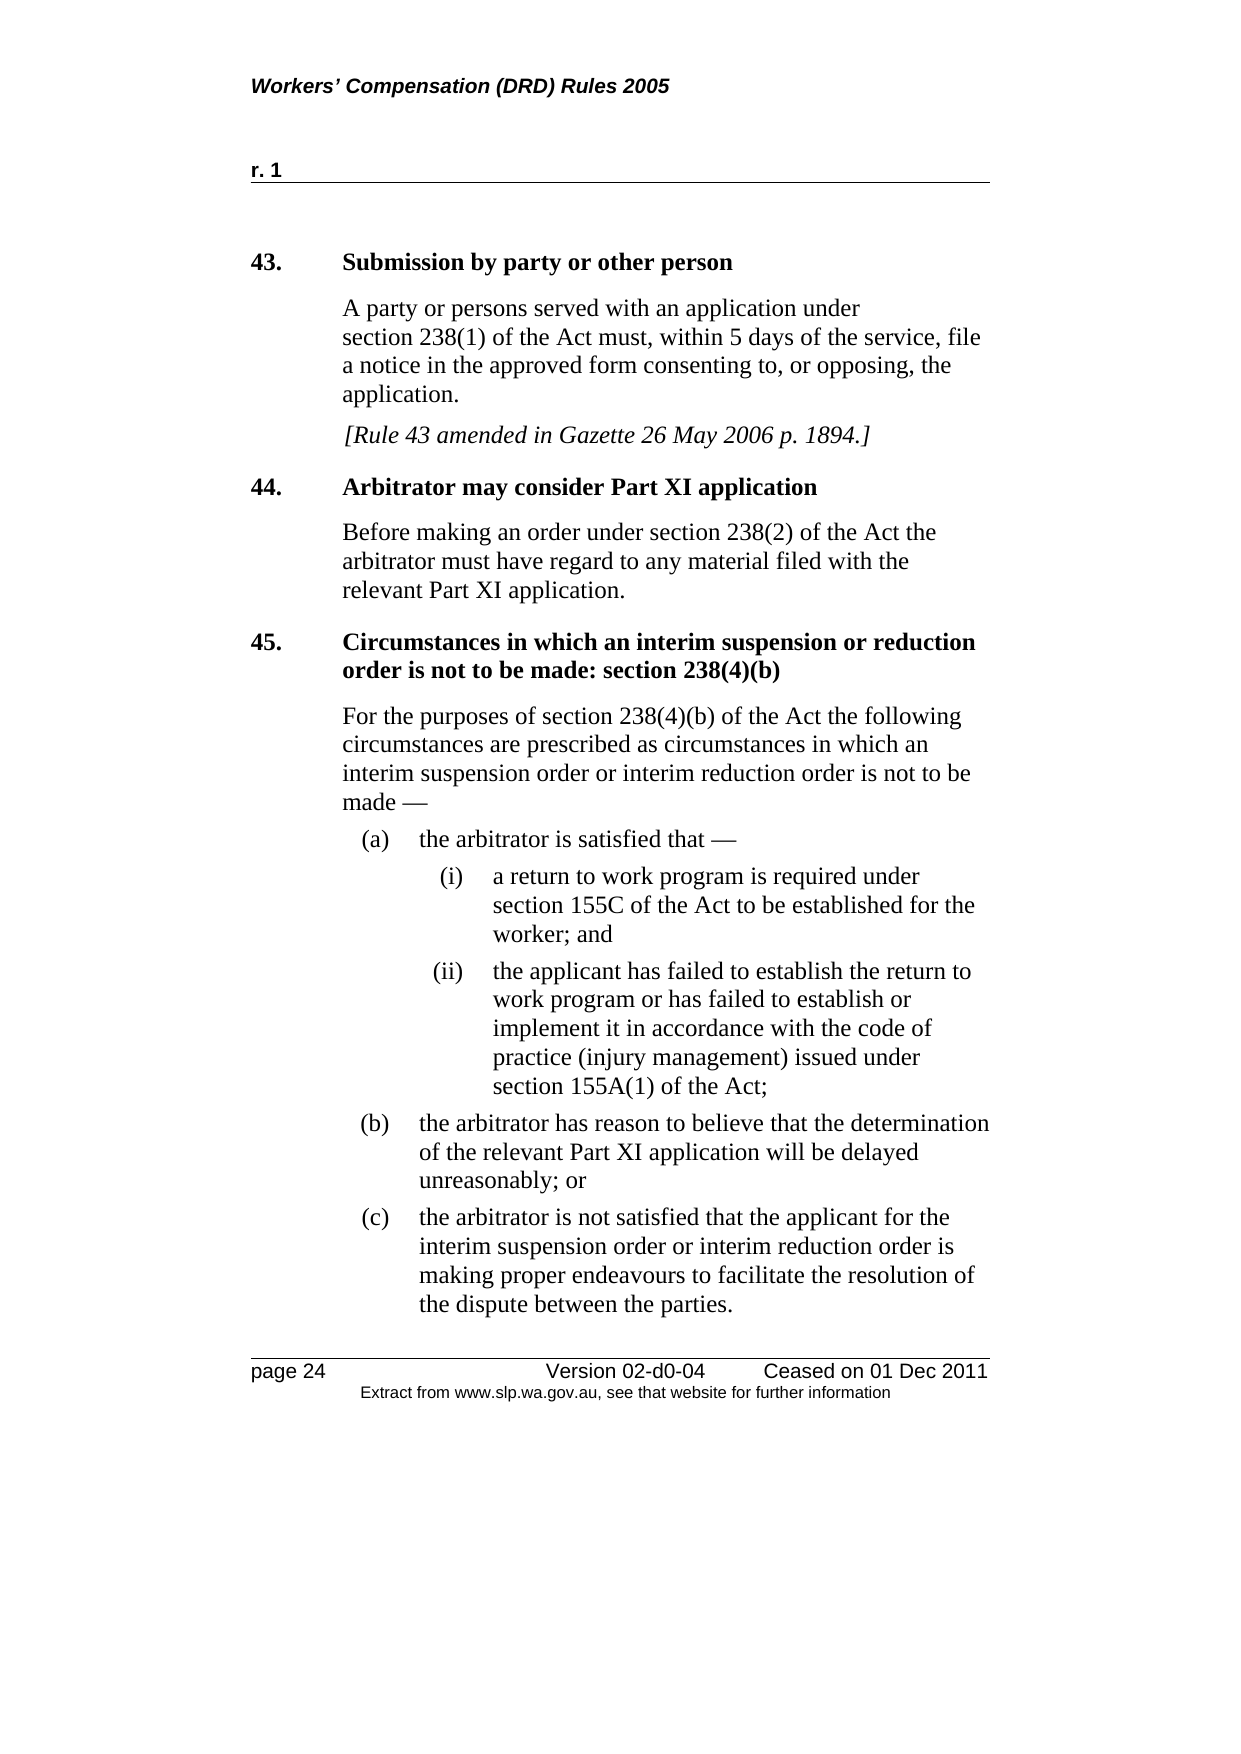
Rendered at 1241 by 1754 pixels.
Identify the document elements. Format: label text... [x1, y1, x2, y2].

subtitle 43. Submission by party or other person [251, 247, 990, 276]
text (a) the arbitrator is satisfied that — [251, 824, 990, 853]
text [Rule 43 amended in Gazette 26 May 2006 p. 1894.] [251, 420, 990, 449]
text Before making an order under section 238(2) of the Act the arbitrator must have regard to any material filed with the relevant Part XI application. [251, 517, 990, 604]
text (c) the arbitrator is not satisfied that the applicant for the interim suspension order or interim reduction order is making proper endeavours to facilitate the resolution of the dispute between the parties. [251, 1202, 990, 1317]
text A party or persons served with an application under section 238(1) of the Act must, within 5 days of the service, file a notice in the approved form consenting to, or opposing, the application. [251, 293, 990, 408]
text (b) the arbitrator has reason to believe that the determination of the relevant Part XI application will be delayed unreasonably; or [251, 1108, 990, 1194]
text (ii) the applicant has failed to establish the return to work program or has failed to establish or implement it in accordance with the code of practice (injury management) issued under section 155A(1) of the Act; [251, 956, 990, 1099]
subtitle 45. Circumstances in which an interim suspension or reduction order is not to be made: section 238(4)(b) [251, 627, 990, 684]
subtitle 44. Arbitrator may consider Part XI application [251, 472, 990, 501]
text (i) a return to work program is required under section 155C of the Act to be established for the worker; and [251, 861, 990, 947]
text For the purposes of section 238(4)(b) of the Act the following circumstances are prescribed as circumstances in which an interim suspension order or interim reduction order is not to be made — [251, 701, 990, 816]
